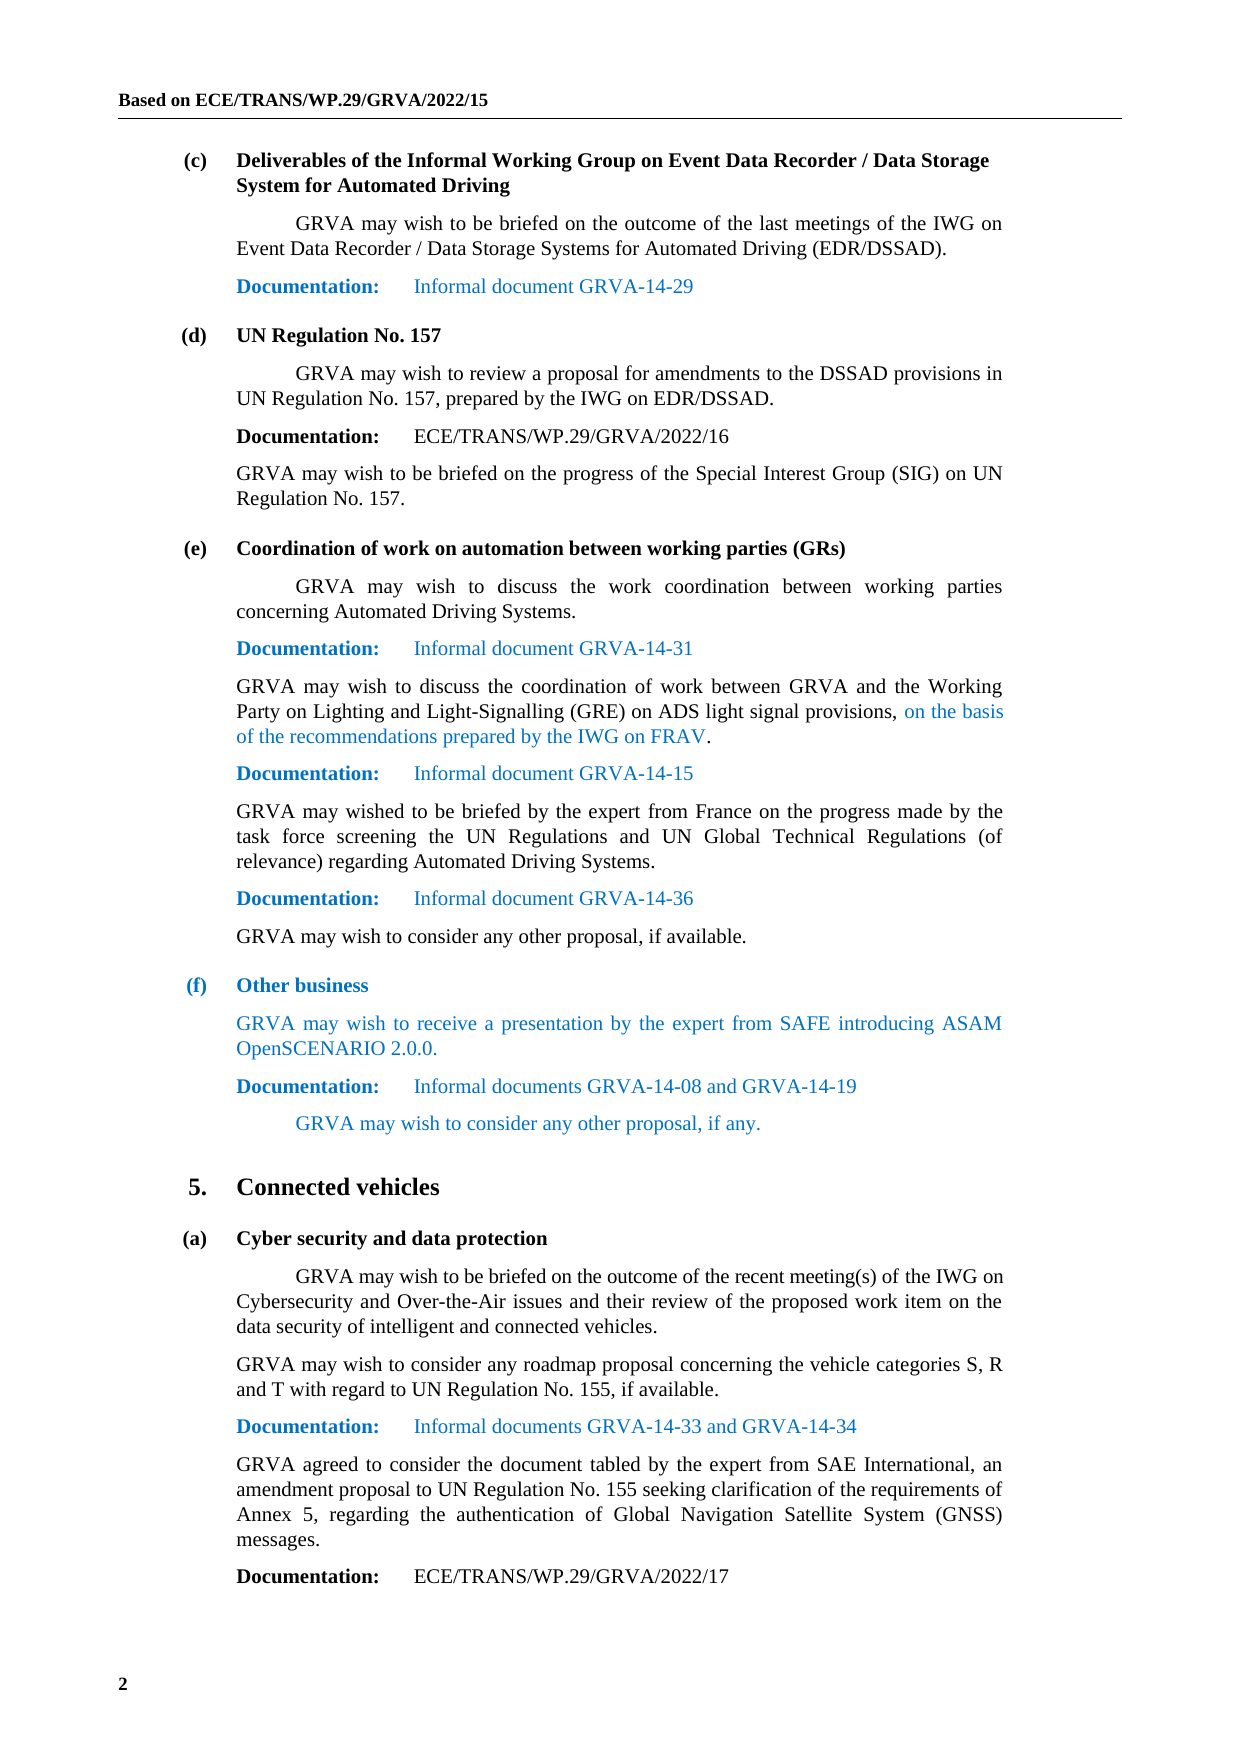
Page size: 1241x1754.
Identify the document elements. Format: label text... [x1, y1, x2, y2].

text 5. Connected vehicles [118, 1173, 1004, 1201]
text GRVA may wish to consider any other proposal, if any. [236, 1110, 1004, 1135]
text Documentation: Informal documents GRVA-14-33 and GRVA-14-34 [236, 1413, 1004, 1438]
text (e) Coordination of work on automation between working parties (GRs) [118, 535, 1004, 560]
text GRVA may wish to consider any other proposal, if available. [236, 923, 1004, 948]
text GRVA agreed to consider the document tabled by the expert from SAE International, an amendment proposal to UN Regulation No. 155 seeking clarification of the requirements of Annex 5, regarding the authentication of Global Navigation Satellite System (GNSS) messages. [236, 1451, 1004, 1551]
text GRVA may wish to discuss the work coordination between working parties concerning Automated Driving Systems. [236, 573, 1004, 623]
text (d) UN Regulation No. 157 [118, 323, 1004, 348]
text GRVA may wish to be briefed on the outcome of the recent meeting(s) of the IWG on Cybersecurity and Over-the-Air issues and their review of the proposed work item on the data security of intelligent and connected vehicles. [236, 1263, 1004, 1338]
text Documentation: Informal document GRVA-14-36 [236, 885, 1004, 910]
text Documentation: Informal documents GRVA-14-08 and GRVA-14-19 [236, 1073, 1004, 1098]
text GRVA may wished to be briefed by the expert from France on the progress made by the task force screening the UN Regulations and UN Global Technical Regulations (of relevance) regarding Automated Driving Systems. [236, 798, 1004, 873]
text GRVA may wish to receive a presentation by the expert from SAFE introducing ASAM OpenSCENARIO 2.0.0. [236, 1010, 1004, 1060]
text GRVA may wish to review a proposal for amendments to the DSSAD provisions in UN Regulation No. 157, prepared by the IWG on EDR/DSSAD. [236, 360, 1004, 410]
text (c) Deliverables of the Informal Working Group on Event Data Recorder / Data Storage System for Automated Driving [118, 148, 1004, 198]
text Documentation: Informal document GRVA-14-31 [236, 635, 1004, 660]
text GRVA may wish to discuss the coordination of work between GRVA and the Working Party on Lighting and Light-Signalling (GRE) on ADS light signal provisions, on the basis of the recommendations prepared by the IWG on FRAV. [236, 673, 1004, 748]
text Documentation: Informal document GRVA-14-29 [236, 273, 1004, 298]
text GRVA may wish to be briefed on the outcome of the last meetings of the IWG on Event Data Recorder / Data Storage Systems for Automated Driving (EDR/DSSAD). [236, 210, 1004, 260]
text Documentation: Informal document GRVA-14-15 [236, 760, 1004, 785]
text (a) Cyber security and data protection [118, 1226, 1004, 1251]
text GRVA may wish to be briefed on the progress of the Special Interest Group (SIG) on UN Regulation No. 157. [236, 460, 1004, 510]
text GRVA may wish to consider any roadmap proposal concerning the vehicle categories S, R and T with regard to UN Regulation No. 155, if available. [236, 1351, 1004, 1401]
text Documentation: ECE/TRANS/WP.29/GRVA/2022/17 [236, 1563, 1004, 1588]
text (f) Other business [118, 973, 1004, 998]
text Documentation: ECE/TRANS/WP.29/GRVA/2022/16 [236, 423, 1004, 448]
